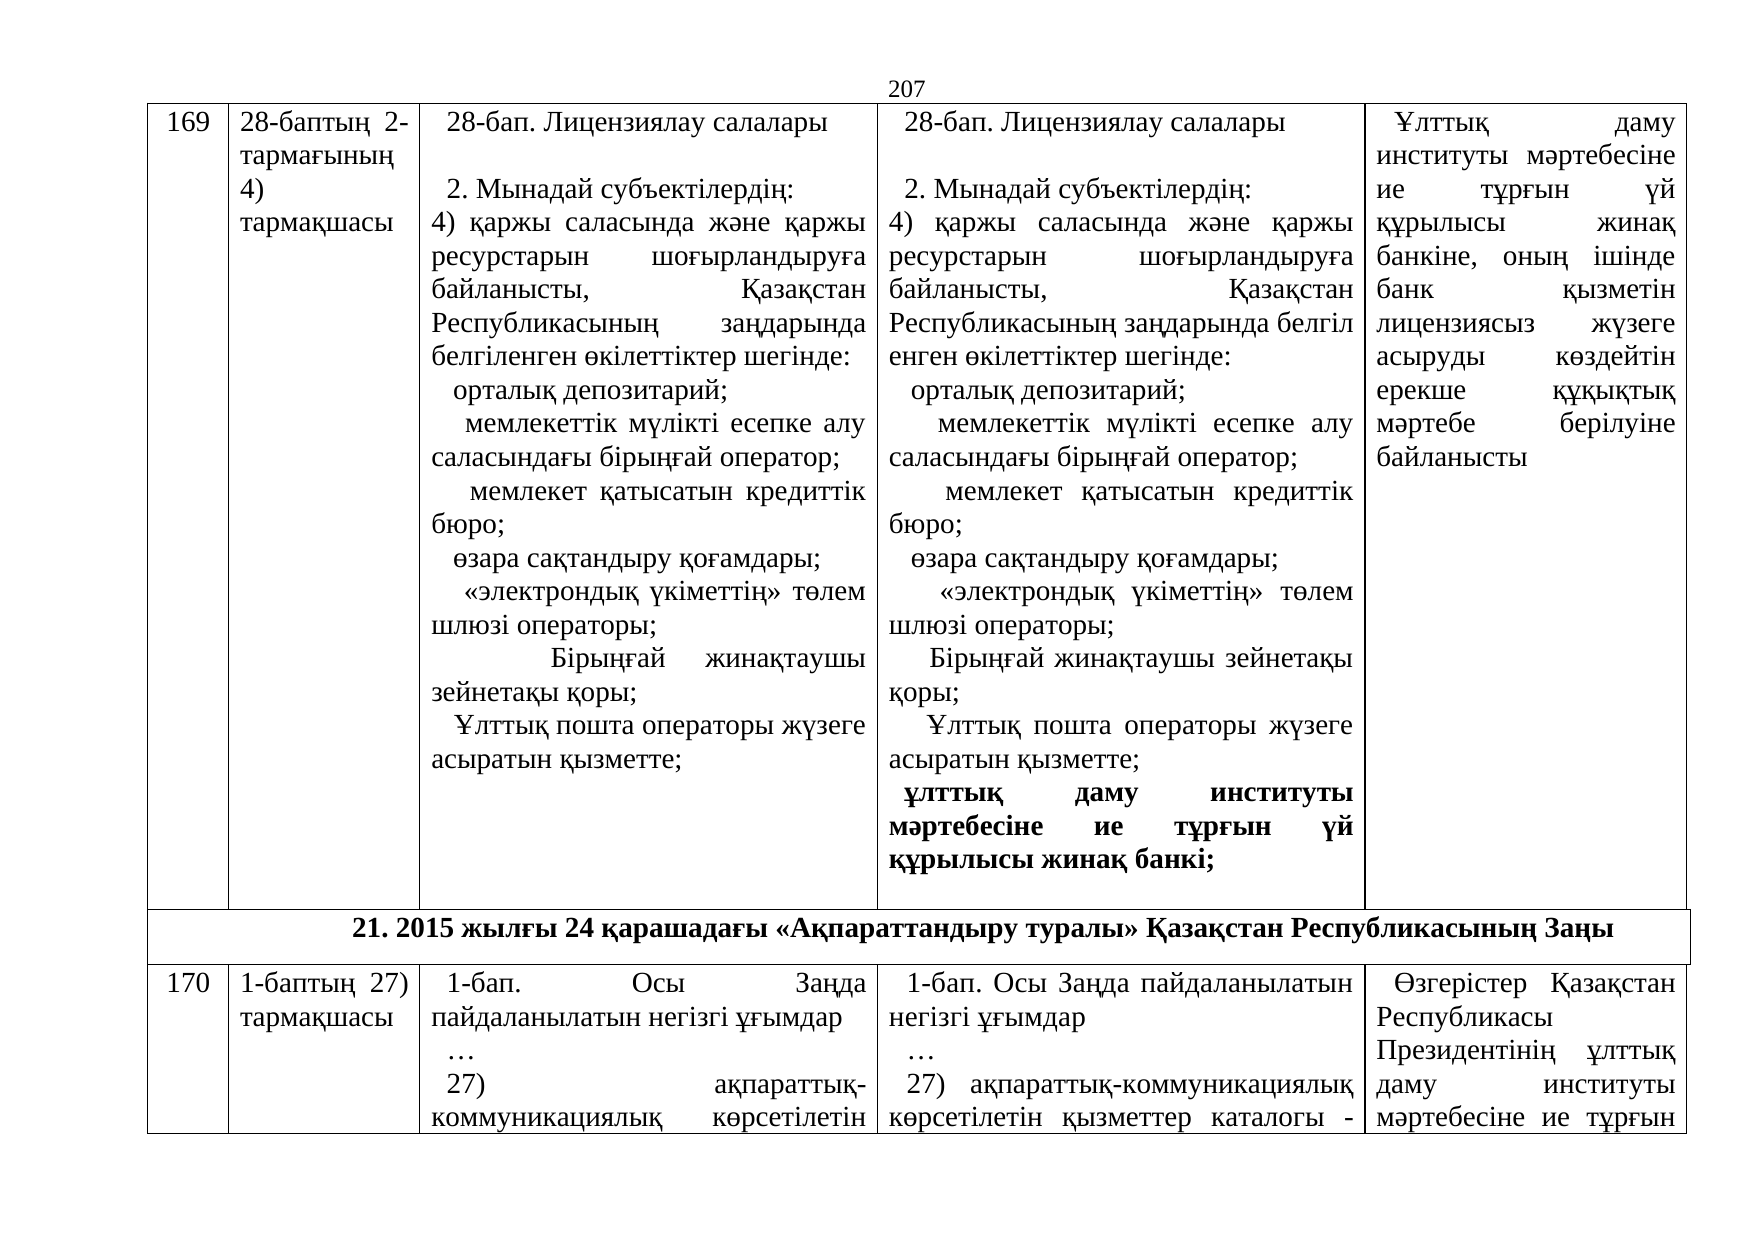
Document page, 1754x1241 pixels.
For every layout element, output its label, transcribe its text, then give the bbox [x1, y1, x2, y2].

table_cell 28-бап. Лицензиялау салалары 2. Мынадай субъектілердің: 4) қаржы саласында және қаржы ресурстарын шоғырландыруға байланысты, Қазақстан Республикасының заңдарында белгіленген өкілеттіктер шегінде: орталық депозитарий; мемлекеттік мүлікті есепке алу саласындағы бірыңғай оператор; мемлекет қатысатын кредиттік бюро; өзара сақтандыру қоғамдары; «электрондық үкіметтің» төлем шлюзі операторы; Бірыңғай жинақтаушы зейнетақы қоры; Ұлттық пошта операторы жүзеге асыратын қызметте; ұлттық даму институты мәртебесіне ие тұрғын үй құрылысы жинақ банкі; [878, 104, 1364, 909]
table_cell 170 [148, 965, 228, 1133]
table_cell 21. 2015 жылғы 24 қарашадағы «Ақпараттандыру туралы» Қазақстан Республикасының Заңы [148, 910, 1690, 964]
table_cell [878, 965, 1364, 1133]
table_cell 28-баптың 2-тармағының 4) тармақшасы [229, 104, 419, 909]
table_cell 28-бап. Лицензиялау салалары 2. Мынадай субъектілердің: 4) қаржы саласында және қаржы ресурстарын шоғырландыруға байланысты, Қазақстан Республикасының заңдарында белгіленген өкілеттіктер шегінде: орталық депозитарий; мемлекеттік мүлікті есепке алу саласындағы бірыңғай оператор; мемлекет қатысатын кредиттік бюро; өзара сақтандыру қоғамдары; «электрондық үкіметтің» төлем шлюзі операторы; Бірыңғай жинақтаушы зейнетақы қоры; Ұлттық пошта операторы жүзеге асыратын қызметте; [420, 104, 877, 909]
table_cell Ұлттық даму институты мәртебесіне ие тұрғын үй құрылысы жинақ банкіне, оның ішінде банк қызметін лицензиясыз жүзеге асыруды көздейтін ерекше құқықтық мәртебе берілуіне байланысты [1366, 104, 1686, 909]
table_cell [1366, 965, 1686, 1133]
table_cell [229, 965, 419, 1133]
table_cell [420, 965, 877, 1133]
table_cell 169 [148, 104, 228, 909]
